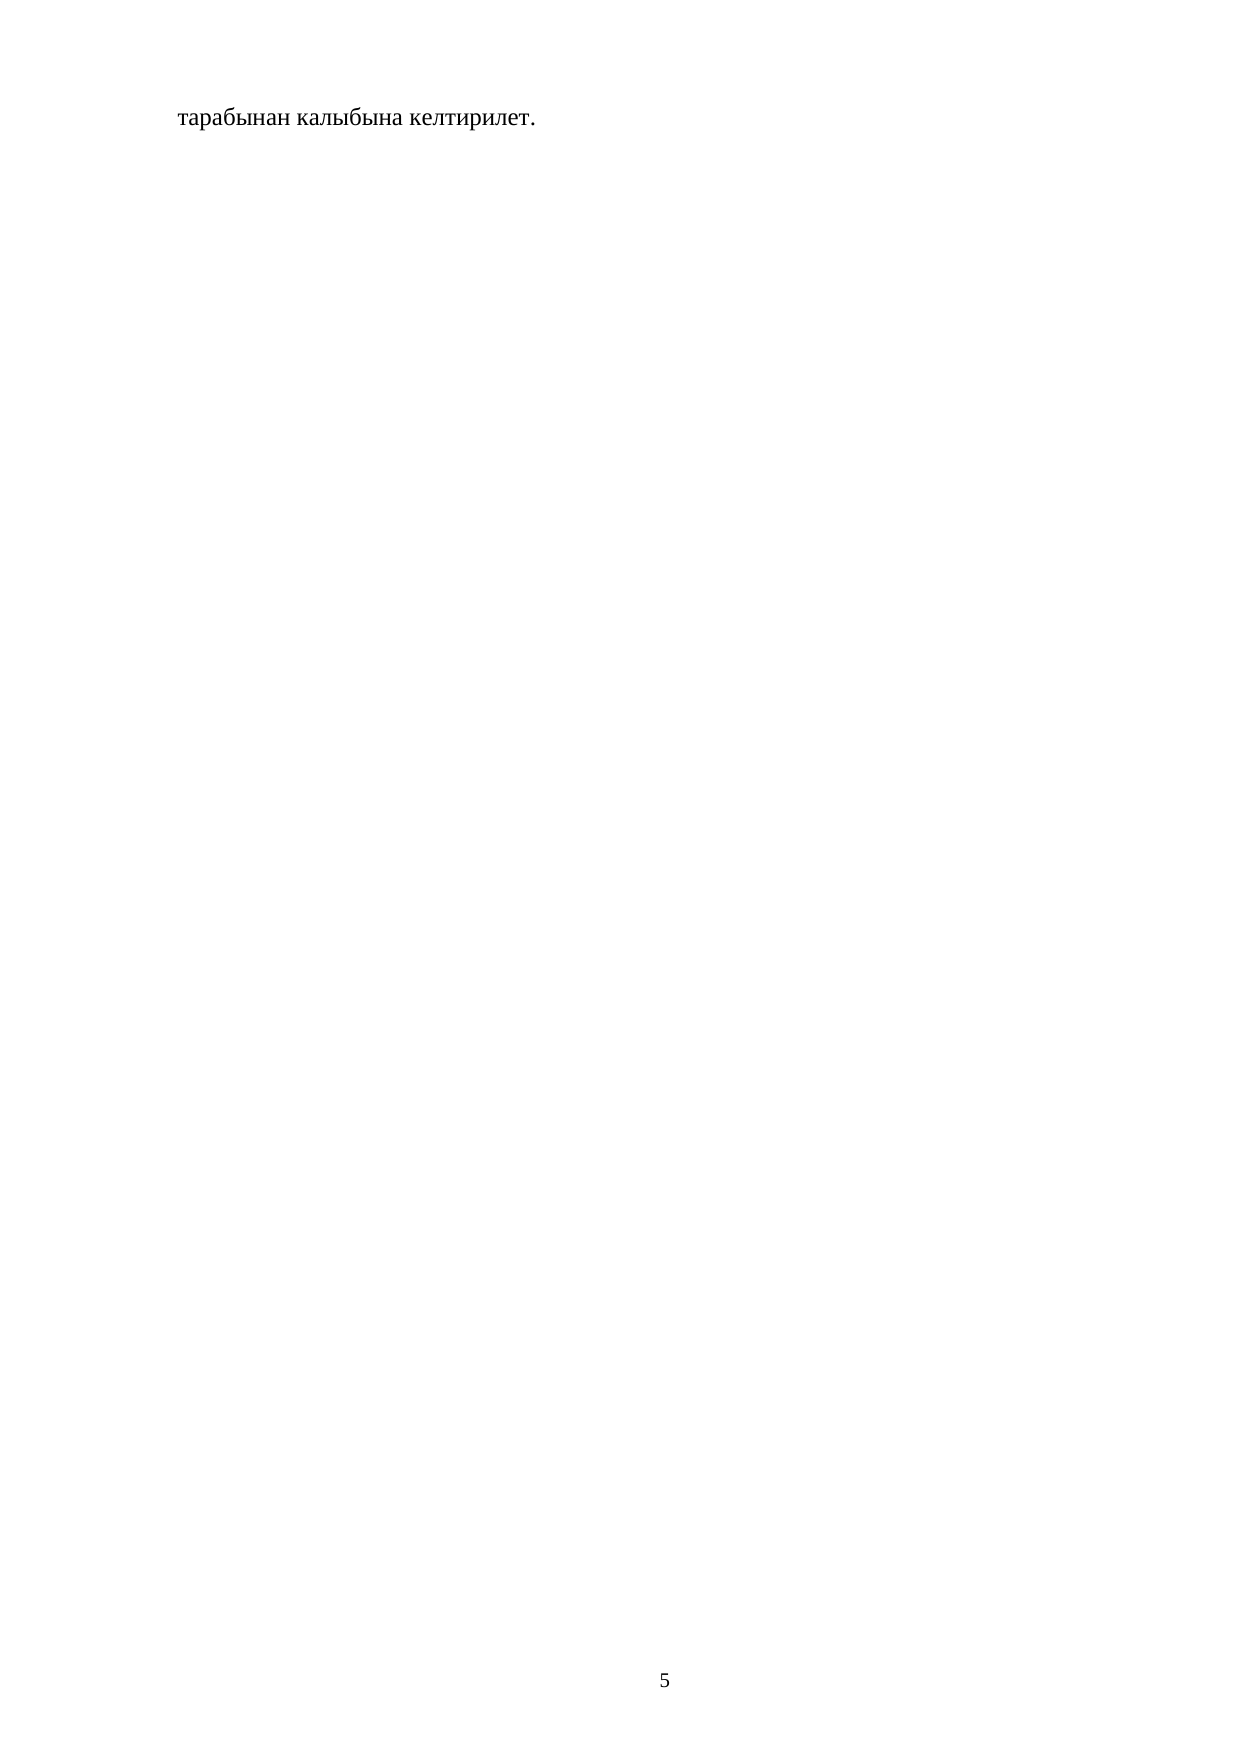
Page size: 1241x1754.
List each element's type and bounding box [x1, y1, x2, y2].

list [177, 102, 1152, 131]
